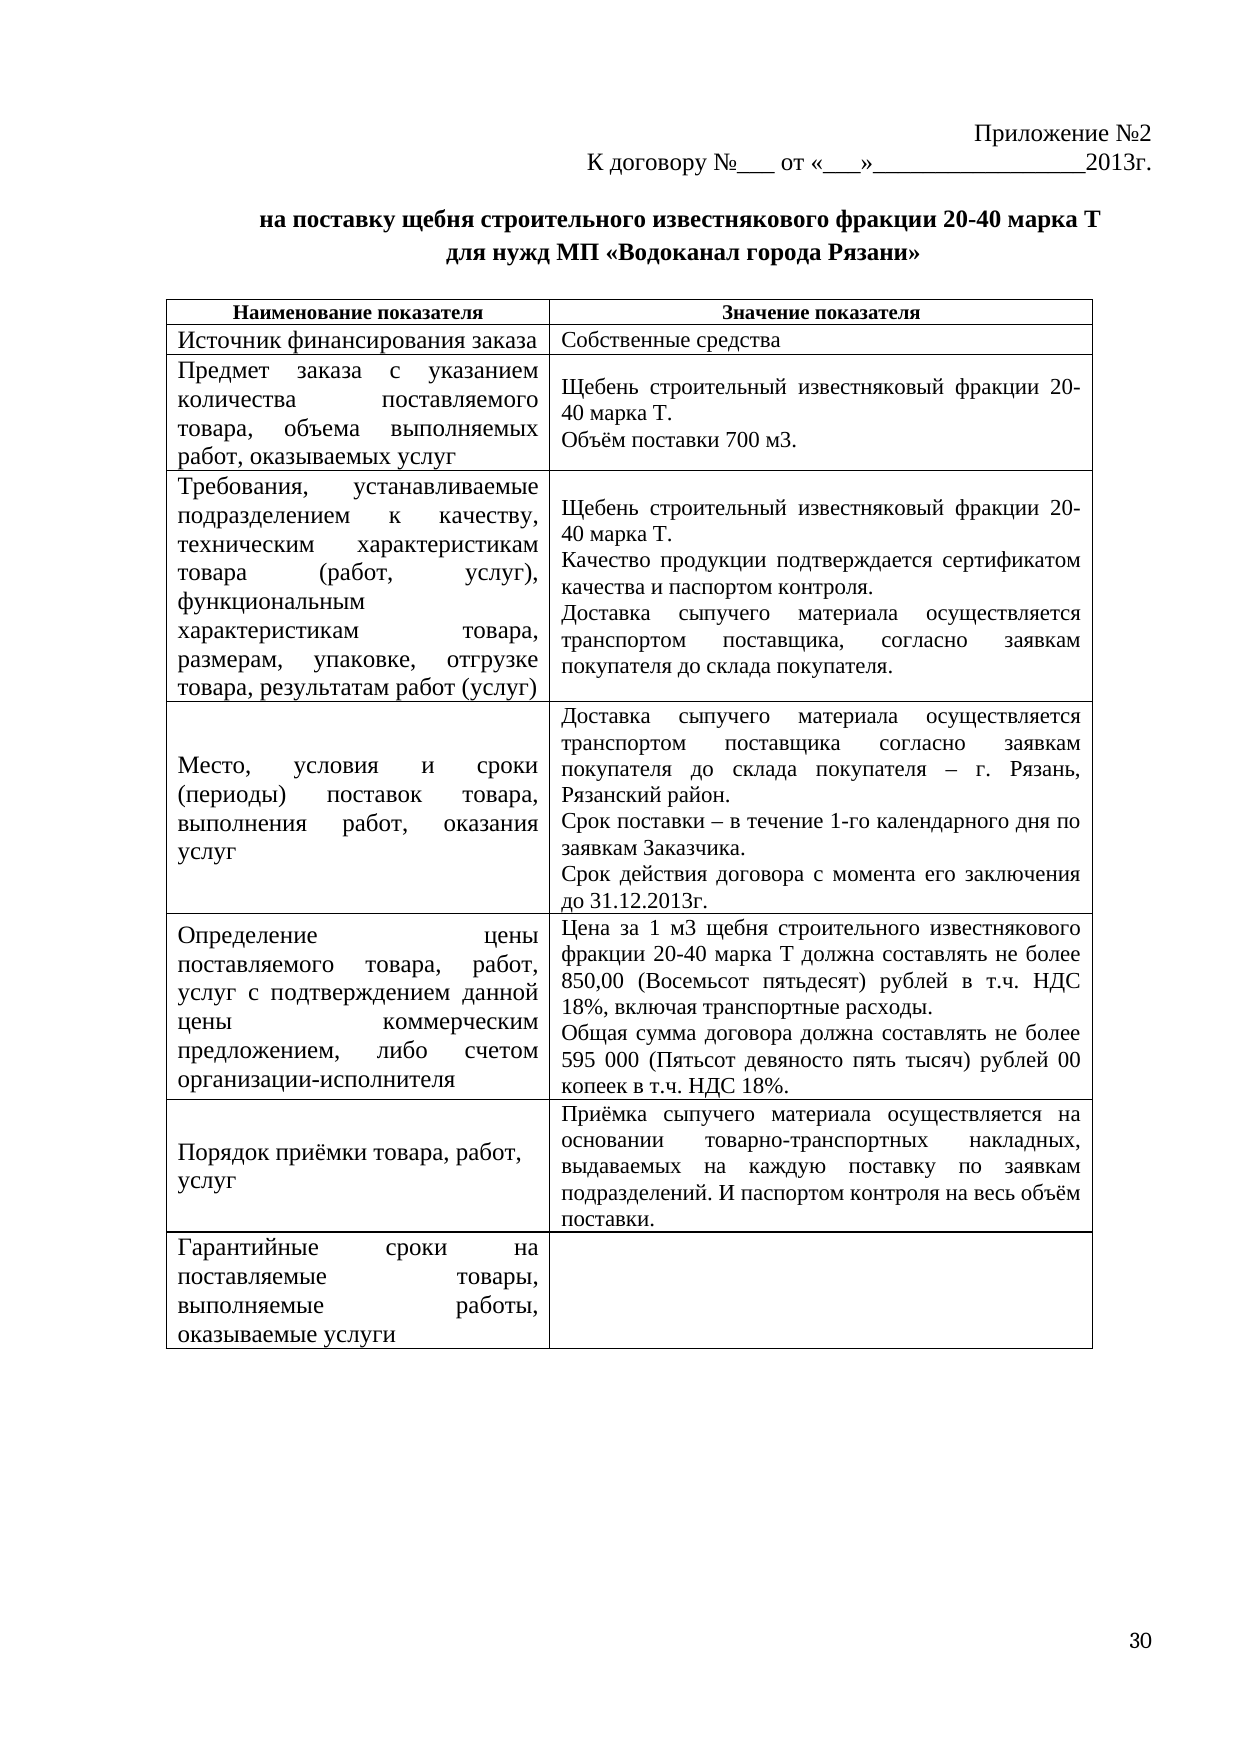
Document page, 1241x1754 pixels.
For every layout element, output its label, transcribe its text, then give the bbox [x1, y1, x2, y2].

table_cell Источник финансирования заказа [167, 325, 549, 354]
table_header Наименование показателя [167, 300, 549, 324]
table_header Значение показателя [550, 300, 1092, 324]
table_cell Порядок приёмки товара, работ, услуг [167, 1100, 549, 1231]
table_cell Определение цены поставляемого товара, работ, услуг с подтверждением данной цены коммерческим предложением, либо счетом организации-исполнителя [167, 914, 549, 1098]
table_cell Цена за щебня строительного известнякового фракции 20-40 марка Т должна составлять не более 850,00 (Восемьсот пятьдесят) рублей в т.ч. НДС 18%, включая транспортные расходы. Общая сумма договора должна составлять не более 595 000 (Пятьсот девяносто пять тысяч) рублей 00 копеек в т.ч. НДС 18%. [550, 914, 1092, 1098]
table_cell Доставка сыпучего материала осуществляется транспортом поставщика согласно заявкам покупателя до склада покупателя – г. Рязань, Рязанский район. Срок поставки – в течение 1-го календарного дня по заявкам Заказчика. Срок действия договора с момента его заключения до 31.12.2013г. [550, 702, 1092, 913]
text на поставку щебня строительного известнякового фракции 20-40 марка Т для нужд МП «Водоканал города Рязани» [215, 204, 1152, 266]
list Приложение №2 [227, 118, 1152, 147]
list К договору №___ от «___»_________________2013г. [227, 147, 1152, 176]
table_cell Требования, устанавливаемые подразделением к качеству, техническим характеристикам товара (работ, услуг), функциональным характеристикам товара, размерам, упаковке, отгрузке товара, результатам работ (услуг) [167, 471, 549, 701]
table_cell [550, 1233, 1092, 1347]
table_cell Место, условия и сроки (периоды) поставок товара, выполнения работ, оказания услуг [167, 702, 549, 913]
table_cell Щебень строительный известняковый фракции 20-40 марка Т. Качество продукции подтверждается сертификатом качества и паспортом контроля. Доставка сыпучего материала осуществляется транспортом поставщика, согласно заявкам покупателя до склада покупателя. [550, 471, 1092, 701]
table_cell Щебень строительный известняковый фракции 20-40 марка Т. Объём поставки . [550, 355, 1092, 470]
table_cell Приёмка сыпучего материала осуществляется на основании товарно-транспортных накладных, выдаваемых на каждую поставку по заявкам подразделений. И паспортом контроля на весь объём поставки. [550, 1100, 1092, 1231]
table_cell Гарантийные сроки на поставляемые товары, выполняемые работы, оказываемые услуги [167, 1233, 549, 1347]
table_cell Собственные средства [550, 325, 1092, 354]
table_cell Предмет заказа с указанием количества поставляемого товара, объема выполняемых работ, оказываемых услуг [167, 355, 549, 470]
